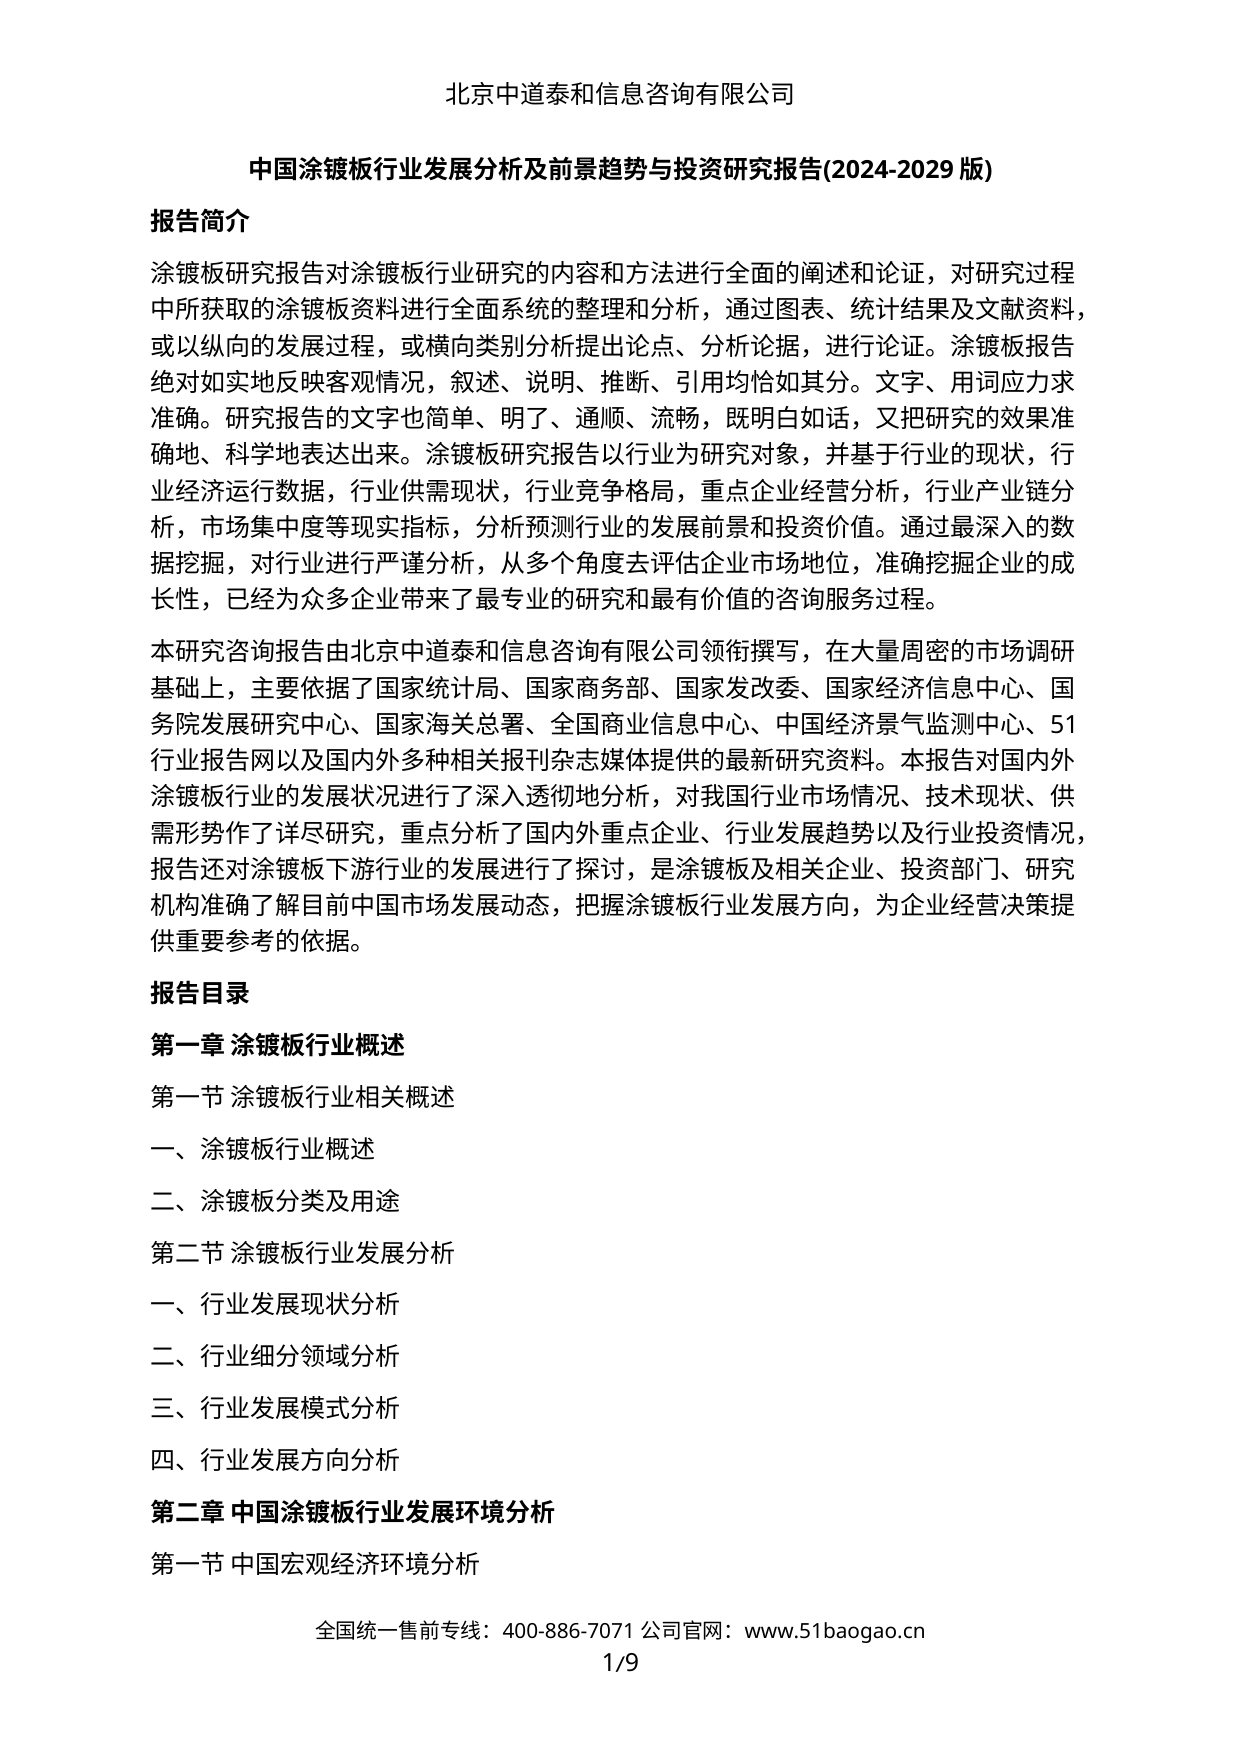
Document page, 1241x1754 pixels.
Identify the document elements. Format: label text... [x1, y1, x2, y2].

text 三、行业发展模式分析 [150, 1389, 1090, 1425]
text 报告目录 [150, 974, 1090, 1010]
text 第二节 涂镀板行业发展分析 [150, 1233, 1090, 1269]
text 第二章 中国涂镀板行业发展环境分析 [150, 1492, 1090, 1529]
text 涂镀板研究报告对涂镀板行业研究的内容和方法进行全面的阐述和论证，对研究过程中所获取的涂镀板资料进行全面系统的整理和分析，通过图表、统计结果及文献资料，或以纵向的发展过程，或横向类别分析提出论点、分析论据，进行论证。涂镀板报告绝对如实地反映客观情况，叙述、说明、推断、引用均恰如其分。文字、用词应力求准确。研究报告的文字也简单、明了、通顺、流畅，既明白如话，又把研究的效果准确地、科学地表达出来。涂镀板研究报告以行业为研究对象，并基于行业的现状，行业经济运行数据，行业供需现状，行业竞争格局，重点企业经营分析，行业产业链分析，市场集中度等现实指标，分析预测行业的发展前景和投资价值。通过最深入的数据挖掘，对行业进行严谨分析，从多个角度去评估企业市场地位，准确挖掘企业的成长性，已经为众多企业带来了最专业的研究和最有价值的咨询服务过程。 [150, 254, 1090, 616]
text 中国涂镀板行业发展分析及前景趋势与投资研究报告(2024-2029版) [150, 150, 1090, 186]
text 本研究咨询报告由北京中道泰和信息咨询有限公司领衔撰写，在大量周密的市场调研基础上，主要依据了国家统计局、国家商务部、国家发改委、国家经济信息中心、国务院发展研究中心、国家海关总署、全国商业信息中心、中国经济景气监测中心、51行业报告网以及国内外多种相关报刊杂志媒体提供的最新研究资料。本报告对国内外涂镀板行业的发展状况进行了深入透彻地分析，对我国行业市场情况、技术现状、供需形势作了详尽研究，重点分析了国内外重点企业、行业发展趋势以及行业投资情况，报告还对涂镀板下游行业的发展进行了探讨，是涂镀板及相关企业、投资部门、研究机构准确了解目前中国市场发展动态，把握涂镀板行业发展方向，为企业经营决策提供重要参考的依据。 [150, 632, 1090, 958]
text 第一章 涂镀板行业概述 [150, 1026, 1090, 1062]
text 二、行业细分领域分析 [150, 1337, 1090, 1373]
text 二、涂镀板分类及用途 [150, 1181, 1090, 1217]
text 四、行业发展方向分析 [150, 1441, 1090, 1477]
text 一、行业发展现状分析 [150, 1285, 1090, 1321]
text 第一节 涂镀板行业相关概述 [150, 1077, 1090, 1114]
text 第一节 中国宏观经济环境分析 [150, 1544, 1090, 1581]
text 一、涂镀板行业概述 [150, 1129, 1090, 1166]
text 报告简介 [150, 202, 1090, 238]
